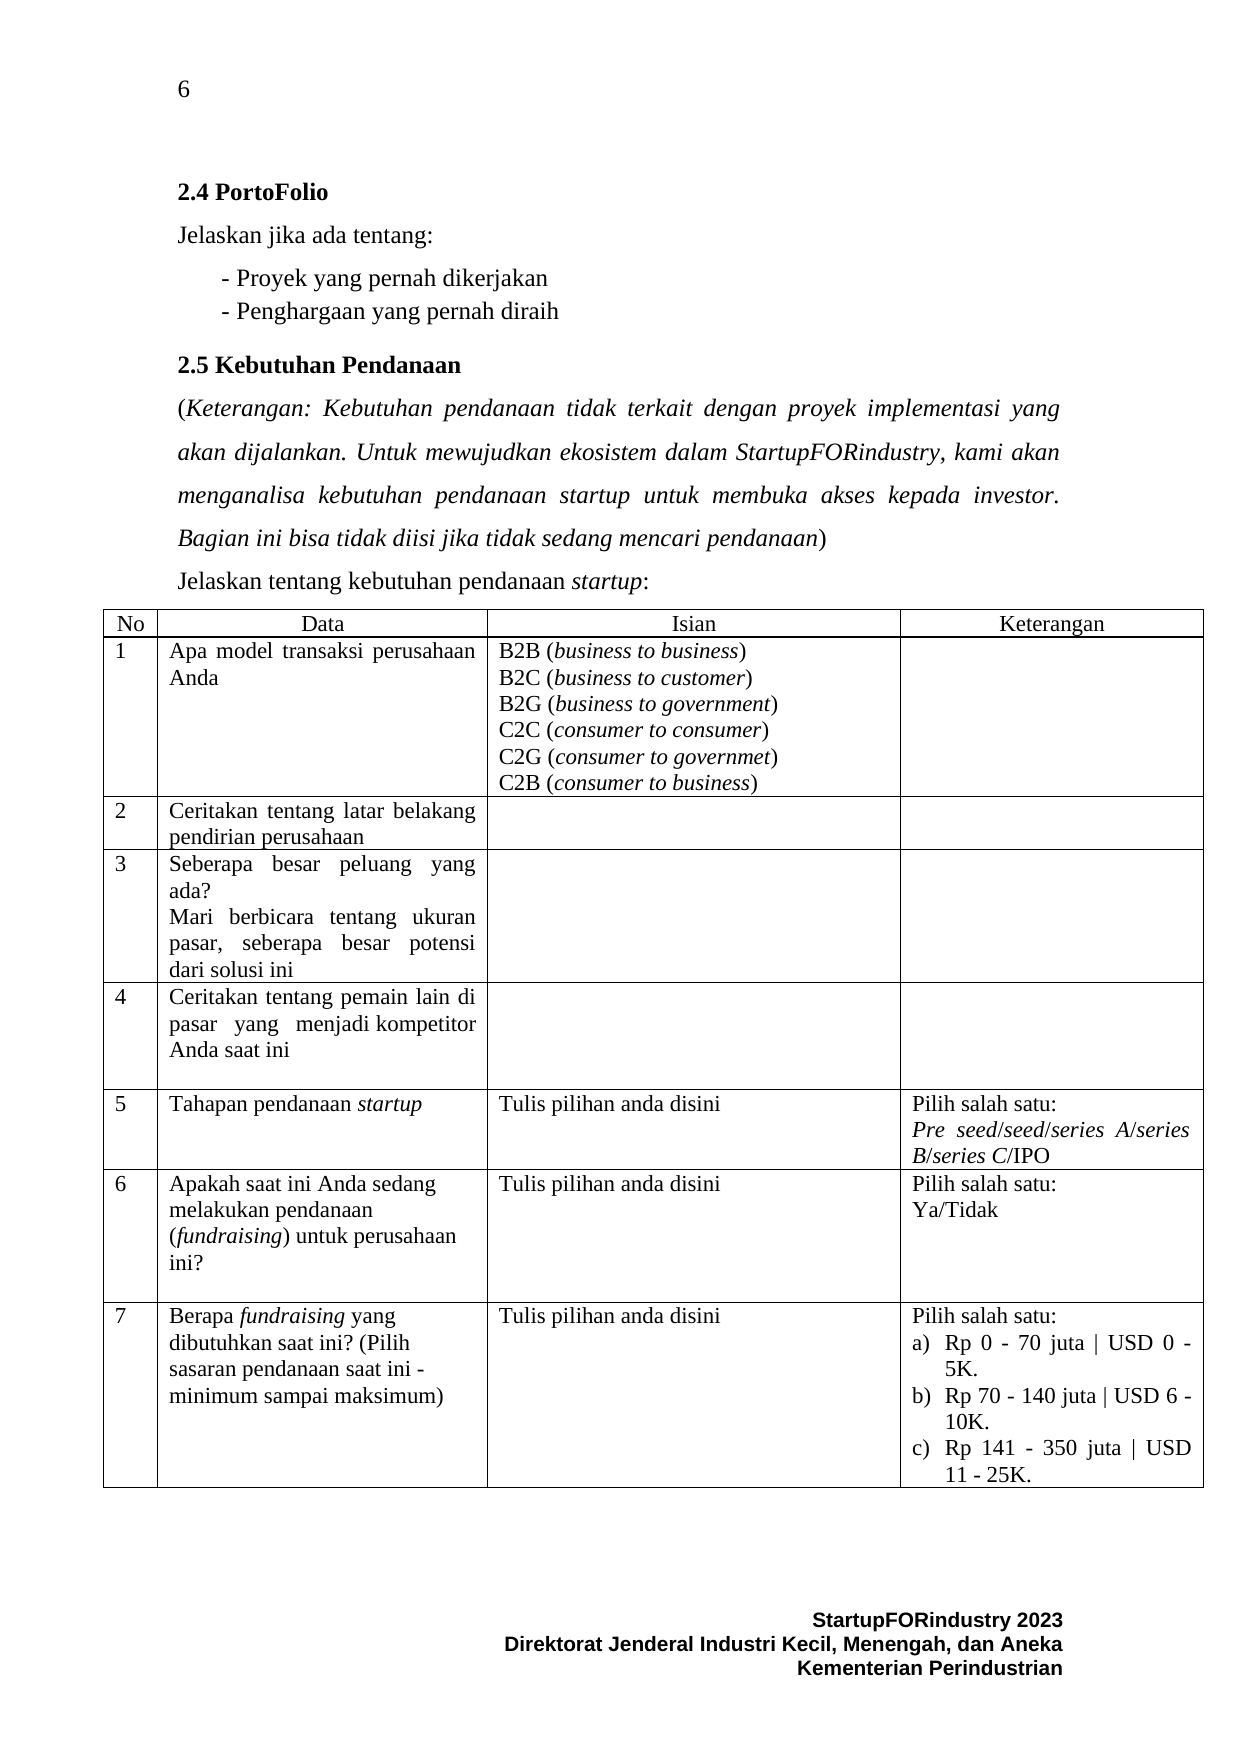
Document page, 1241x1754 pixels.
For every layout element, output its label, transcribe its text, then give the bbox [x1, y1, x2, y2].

table_cell Ceritakan tentang latar belakang pendirian perusahaan [158, 797, 487, 849]
list Penghargaan yang pernah diraih [221, 296, 1063, 325]
table_header No [104, 610, 157, 636]
table_cell [901, 850, 1203, 982]
table_cell Pilih salah satu: Ya/Tidak [901, 1170, 1203, 1302]
table_cell [488, 983, 900, 1089]
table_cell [488, 1303, 900, 1487]
table_cell [901, 797, 1203, 849]
table_cell [901, 638, 1203, 796]
list Proyek yang pernah dikerjakan [221, 263, 1063, 292]
table_cell [488, 850, 900, 982]
text Jelaskan jika ada tentang: [177, 220, 1063, 249]
text Jelaskan tentang kebutuhan pendanaan startup: [177, 566, 1063, 595]
table_header Keterangan [901, 610, 1203, 636]
table_cell [901, 983, 1203, 1089]
table_cell 6 [104, 1170, 157, 1302]
table_cell B2B (business to business) B2C (business to customer) B2G (business to government) C2C (consumer to consumer) C2G (consumer to governmet) C2B (consumer to business) [488, 638, 900, 796]
table_header Data [158, 610, 487, 636]
table_cell Tahapan pendanaan startup [158, 1090, 487, 1169]
table_cell 1 [104, 638, 157, 796]
table_cell 4 [104, 983, 157, 1089]
subtitle PortoFolio [177, 177, 1063, 206]
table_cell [158, 1303, 487, 1487]
table_cell 3 [104, 850, 157, 982]
table_cell Tulis pilihan anda disini [488, 1170, 900, 1302]
table_cell 2 [104, 797, 157, 849]
table_cell Apa model transaksi perusahaan Anda [158, 638, 487, 796]
subtitle Kebutuhan Pendanaan [177, 350, 1063, 379]
table_cell Tulis pilihan anda disini [488, 1090, 900, 1169]
table_cell Seberapa besar peluang yang ada? Mari berbicara tentang ukuran pasar, seberapa besar potensi dari solusi ini [158, 850, 487, 982]
table_cell 5 [104, 1090, 157, 1169]
table_header Isian [488, 610, 900, 636]
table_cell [901, 1303, 1203, 1487]
text (Keterangan: Kebutuhan pendanaan tidak terkait dengan proyek implementasi yang akan dijalankan. Untuk mewujudkan ekosistem dalam StartupFORindustry, kami akan menganalisa kebutuhan pendanaan startup untuk membuka akses kepada investor. Bagian ini bisa tidak diisi jika tidak sedang mencari pendanaan) [177, 393, 1063, 552]
table_cell Ceritakan tentang pemain lain di pasar yang menjadi kompetitor Anda saat ini [158, 983, 487, 1089]
table_cell 7 [104, 1303, 157, 1487]
table_cell Pilih salah satu: Pre seed/seed/series A/series B/series C/IPO [901, 1090, 1203, 1169]
table_cell Apakah saat ini Anda sedang melakukan pendanaan (fundraising) untuk perusahaan ini? [158, 1170, 487, 1302]
table_cell [488, 797, 900, 849]
